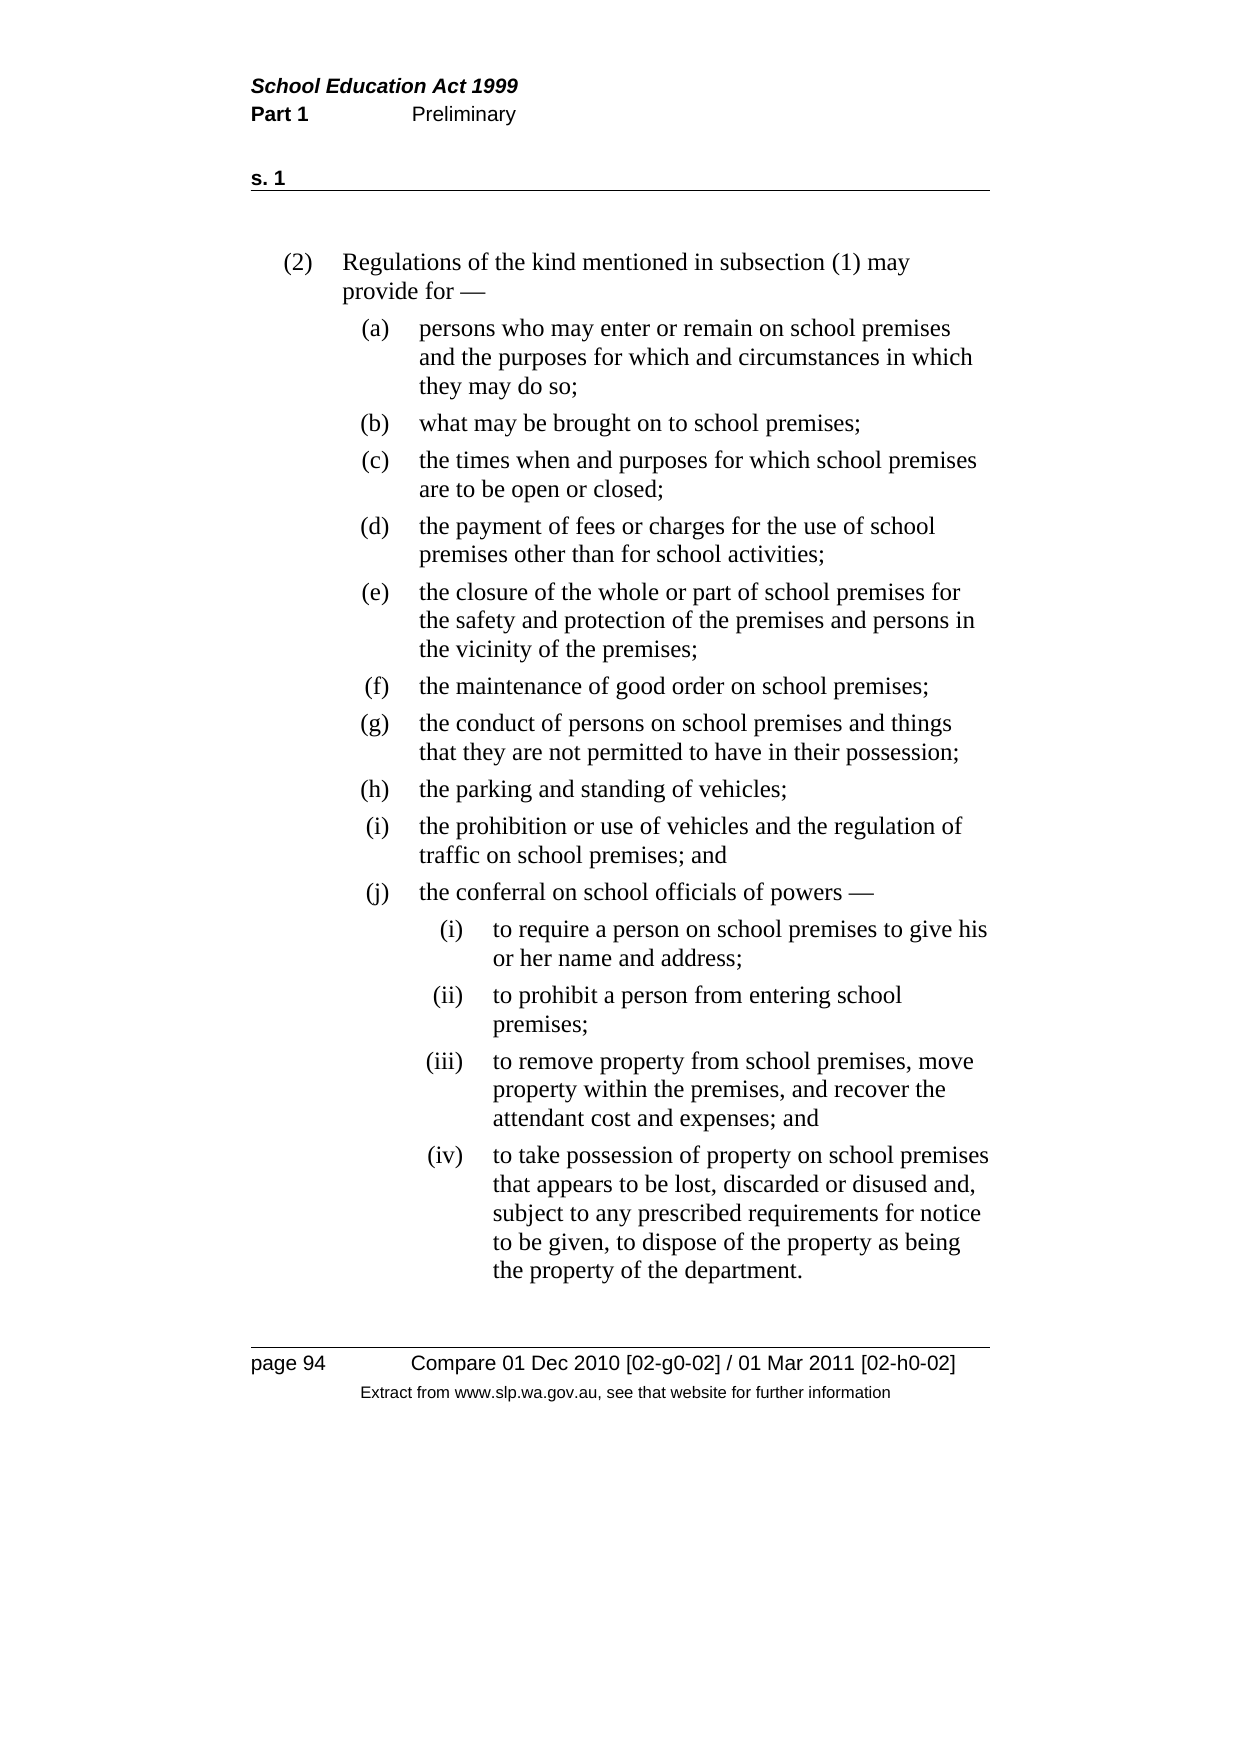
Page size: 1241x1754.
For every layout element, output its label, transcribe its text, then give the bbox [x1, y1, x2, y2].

text (j) the conferral on school officials of powers — [251, 877, 990, 906]
text (iv) to take possession of property on school premises that appears to be lost, discarded or disused and, subject to any prescribed requirements for notice to be given, to dispose of the property as being the property of the department. [251, 1140, 990, 1284]
text (g) the conduct of persons on school premises and things that they are not permitted to have in their possession; [251, 708, 990, 766]
text (d) the payment of fees or charges for the use of school premises other than for school activities; [251, 511, 990, 568]
text (b) what may be brought on to school premises; [251, 408, 990, 437]
text (c) the times when and purposes for which school premises are to be open or closed; [251, 445, 990, 502]
text (2) Regulations of the kind mentioned in subsection (1) may provide for — [251, 247, 990, 305]
text (f) the maintenance of good order on school premises; [251, 671, 990, 700]
text (i) to require a person on school premises to give his or her name and address; [251, 914, 990, 972]
text (a) persons who may enter or remain on school premises and the purposes for which and circumstances in which they may do so; [251, 313, 990, 399]
text (i) the prohibition or use of vehicles and the regulation of traffic on school premises; and [251, 811, 990, 869]
text (ii) to prohibit a person from entering school premises; [251, 980, 990, 1037]
text (e) the closure of the whole or part of school premises for the safety and protection of the premises and persons in the vicinity of the premises; [251, 577, 990, 663]
text (iii) to remove property from school premises, move property within the premises, and recover the attendant cost and expenses; and [251, 1046, 990, 1132]
text (h) the parking and standing of vehicles; [251, 774, 990, 803]
